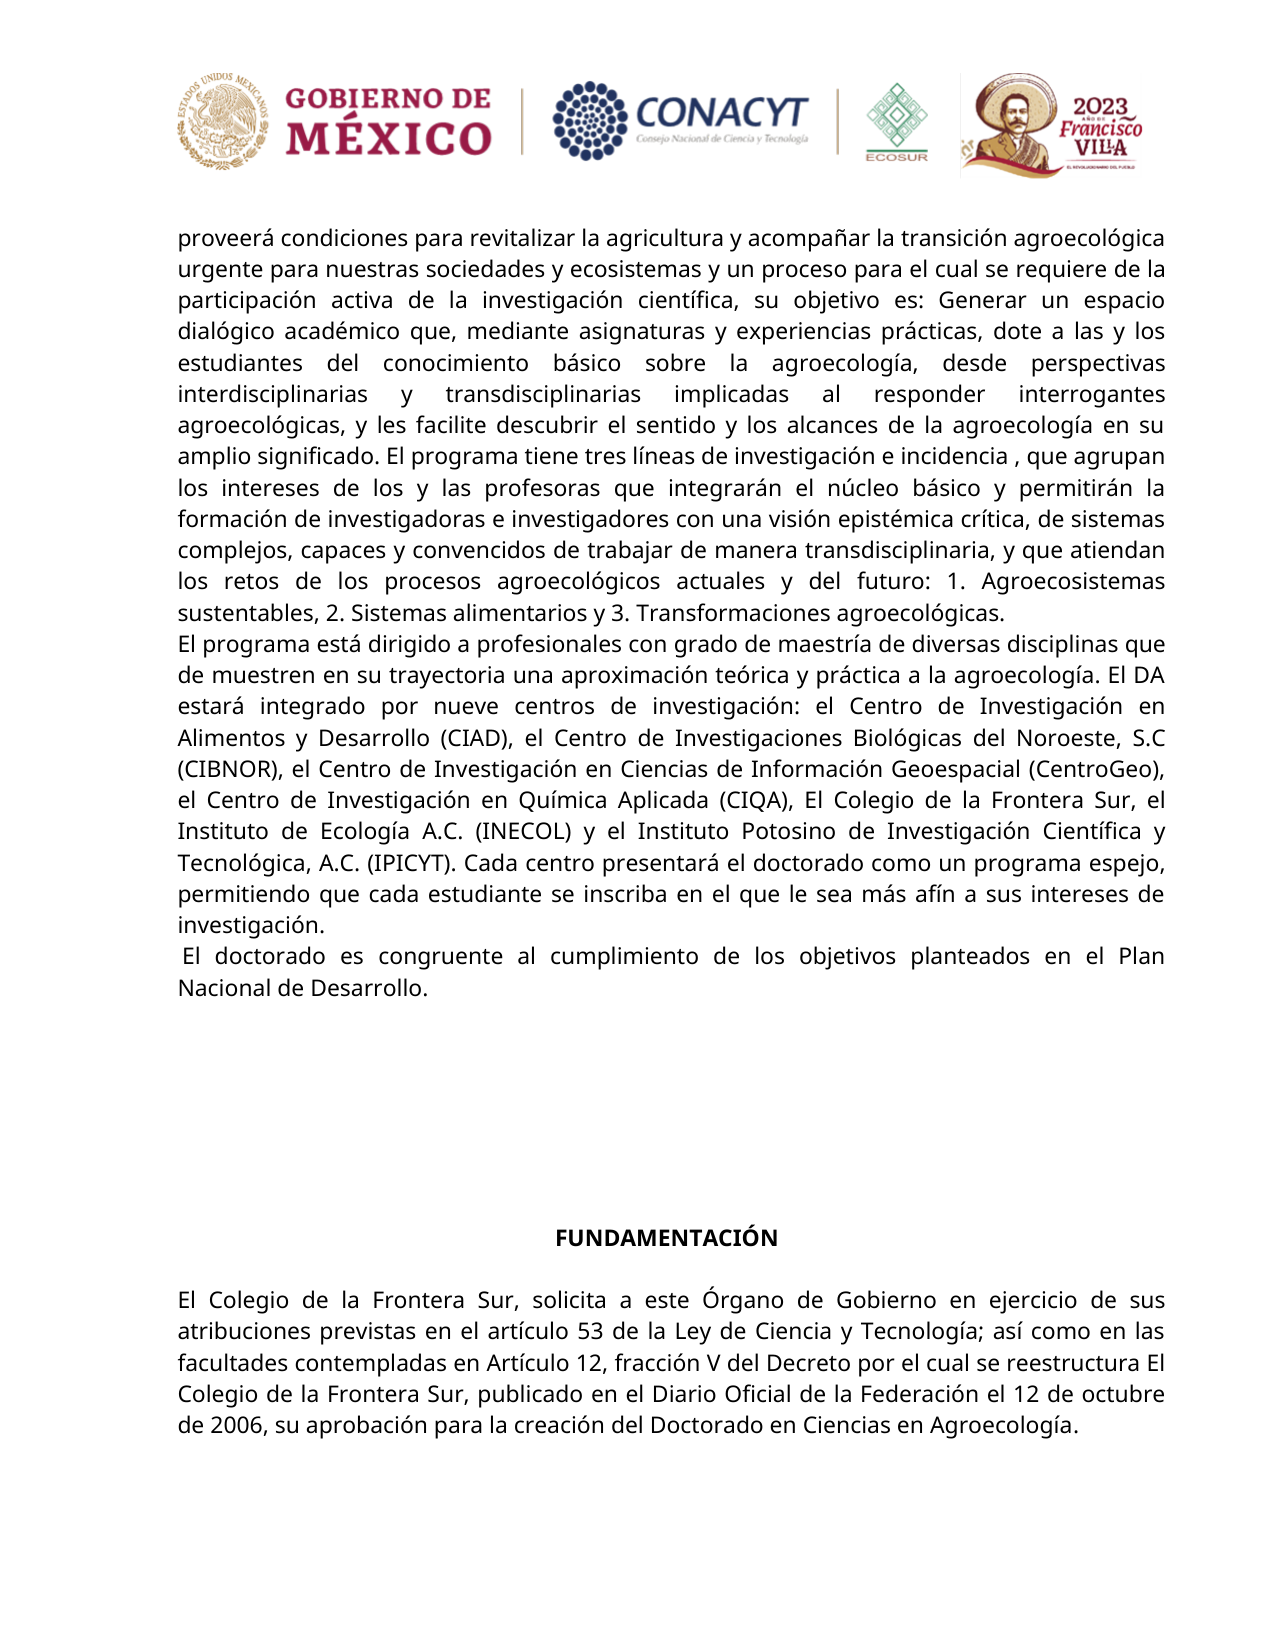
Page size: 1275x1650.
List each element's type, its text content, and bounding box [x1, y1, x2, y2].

picture [177, 73, 1143, 179]
text El doctorado es congruente al cumplimiento de los objetivos planteados en el Plan Nacional de Desarrollo. [177, 940, 1167, 1003]
text El Colegio de la Frontera Sur, solicita a este Órgano de Gobierno en ejercicio de sus atribuciones previstas en el artículo 53 de la Ley de Ciencia y Tecnología; así como en las facultades contempladas en Artículo 12, fracción V del Decreto por el cual se reestructura El Colegio de la Frontera Sur, publicado en el Diario Oficial de la Federación el 12 de octubre de 2006, su aprobación para la creación del Doctorado en Ciencias en Agroecología. [177, 1284, 1167, 1440]
text FUNDAMENTACIÓN [177, 1222, 1167, 1253]
text El programa está dirigido a profesionales con grado de maestría de diversas disciplinas que de muestren en su trayectoria una aproximación teórica y práctica a la agroecología. El DA estará integrado por nueve centros de investigación: el Centro de Investigación en Alimentos y Desarrollo (CIAD), el Centro de Investigaciones Biológicas del Noroeste, S.C (CIBNOR), el Centro de Investigación en Ciencias de Información Geoespacial (CentroGeo), el Centro de Investigación en Química Aplicada (CIQA), El Colegio de la Frontera Sur, el Instituto de Ecología A.C. (INECOL) y el Instituto Potosino de Investigación Científica y Tecnológica, A.C. (IPICYT). Cada centro presentará el doctorado como un programa espejo, permitiendo que cada estudiante se inscriba en el que le sea más afín a sus intereses de investigación. [177, 628, 1167, 940]
